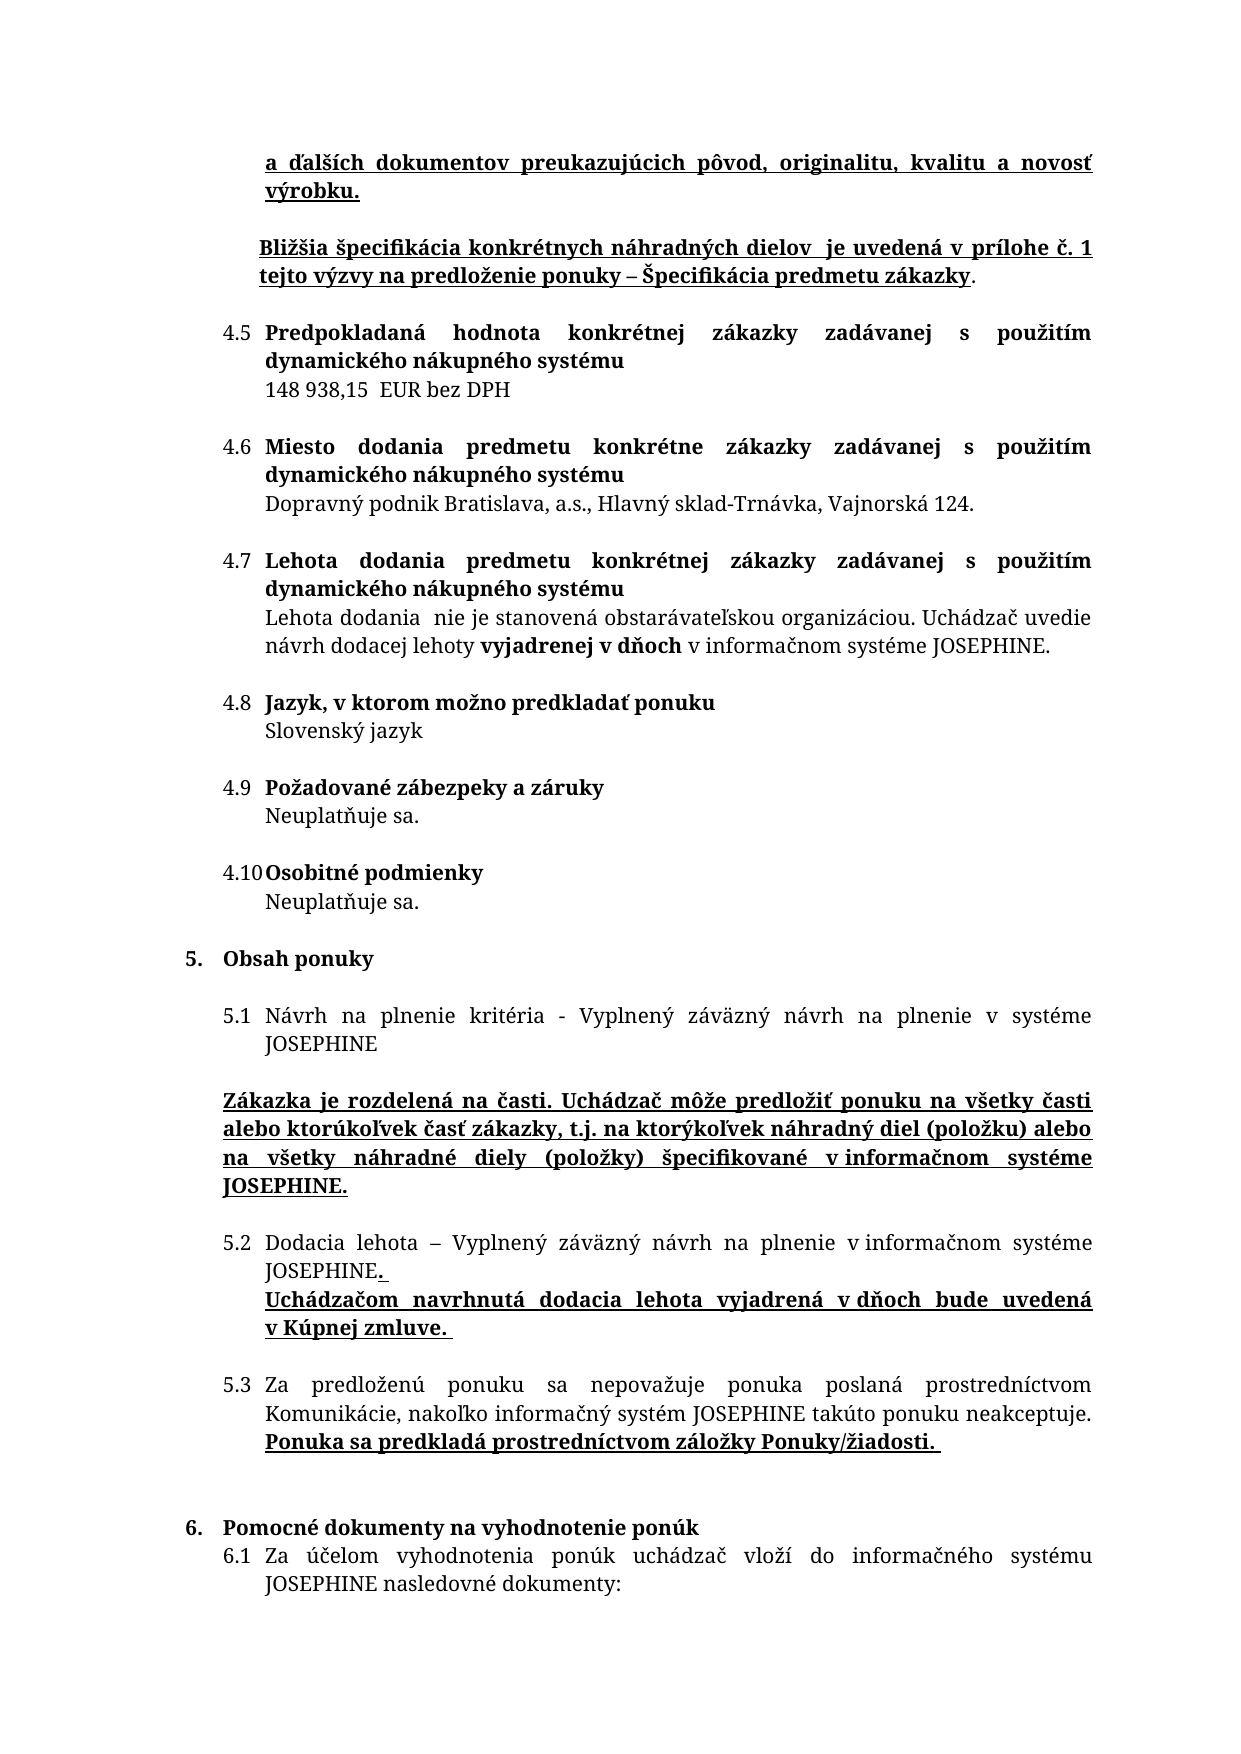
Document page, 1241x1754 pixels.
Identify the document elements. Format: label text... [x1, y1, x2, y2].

list Uchádzačom navrhnutá dodacia lehota vyjadrená v dňoch bude uvedená v Kúpnej zmluve. [265, 1285, 1093, 1309]
list 148 938,15 EUR bez DPH [265, 375, 1093, 403]
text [265, 148, 1093, 172]
text Bližšia špecifikácia konkrétnych náhradných dielov je uvedená v prílohe č. 1 tejto výzvy na predloženie ponuky – Špecifikácia predmetu zákazky. [259, 233, 1093, 257]
list Slovenský jazyk [265, 716, 1093, 745]
list Dopravný podnik Bratislava, a.s., Hlavný sklad-Trnávka, Vajnorská 124. [265, 489, 1093, 517]
list Návrh na plnenie kritéria - Vyplnený záväzný návrh na plnenie v systéme JOSEPHINE [223, 1001, 1093, 1058]
list Lehota dodania nie je stanovená obstarávateľskou organizáciou. Uchádzač uvedie návrh dodacej lehoty vyjadrenej v dňoch v informačnom systéme JOSEPHINE. [265, 603, 1093, 659]
list Lehota dodania predmetu konkrétnej zákazky zadávanej s použitím dynamického nákupného systému [223, 546, 1093, 603]
list Zákazka je rozdelená na časti. Uchádzač môže predložiť ponuku na všetky časti alebo ktorúkoľvek časť zákazky, t.j. na ktorýkoľvek náhradný diel (položku) alebo na všetky náhradné diely (položky) špecifikované v informačnom systéme JOSEPHINE. [223, 1168, 1093, 1200]
list Neuplatňuje sa. [265, 802, 1093, 830]
list Miesto dodania predmetu konkrétne zákazky zadávanej s použitím dynamického nákupného systému [223, 432, 1093, 489]
list Jazyk, v ktorom možno predkladať ponuku [223, 688, 1093, 716]
list Osobitné podmienky [223, 858, 1093, 887]
list Obsah ponuky [185, 944, 1093, 972]
list Uchádzačom navrhnutá dodacia lehota vyjadrená v dňoch bude uvedená v Kúpnej zmluve. [265, 1311, 1093, 1342]
list Predpokladaná hodnota konkrétnej zákazky zadávanej s použitím dynamického nákupného systému [223, 318, 1093, 375]
list Za predloženú ponuku sa nepovažuje ponuka poslaná prostredníctvom Komunikácie, nakoľko informačný systém JOSEPHINE takúto ponuku neakceptuje. Ponuka sa predkladá prostredníctvom záložky Ponuky/žiadosti. [223, 1370, 1093, 1456]
list Pomocné dokumenty na vyhodnotenie ponúk [185, 1513, 1093, 1541]
list Zákazka je rozdelená na časti. Uchádzač môže predložiť ponuku na všetky časti alebo ktorúkoľvek časť zákazky, t.j. na ktorýkoľvek náhradný diel (položku) alebo na všetky náhradné diely (položky) špecifikované v informačnom systéme JOSEPHINE. [223, 1140, 1093, 1167]
text Bližšia špecifikácia konkrétnych náhradných dielov je uvedená v prílohe č. 1 tejto výzvy na predloženie ponuky – Špecifikácia predmetu zákazky. [259, 258, 1093, 290]
list Zákazka je rozdelená na časti. Uchádzač môže predložiť ponuku na všetky časti alebo ktorúkoľvek časť zákazky, t.j. na ktorýkoľvek náhradný diel (položku) alebo na všetky náhradné diely (položky) špecifikované v informačnom systéme JOSEPHINE. [223, 1112, 1093, 1139]
list Za účelom vyhodnotenia ponúk uchádzač vloží do informačného systému JOSEPHINE nasledovné dokumenty: [223, 1541, 1093, 1598]
list Zákazka je rozdelená na časti. Uchádzač môže predložiť ponuku na všetky časti alebo ktorúkoľvek časť zákazky, t.j. na ktorýkoľvek náhradný diel (položku) alebo na všetky náhradné diely (položky) špecifikované v informačnom systéme JOSEPHINE. [223, 1086, 1093, 1110]
list Dodacia lehota – Vyplnený záväzný návrh na plnenie v informačnom systéme JOSEPHINE. [223, 1228, 1093, 1285]
list Neuplatňuje sa. [223, 887, 1093, 915]
list Požadované zábezpeky a záruky [223, 773, 1093, 802]
